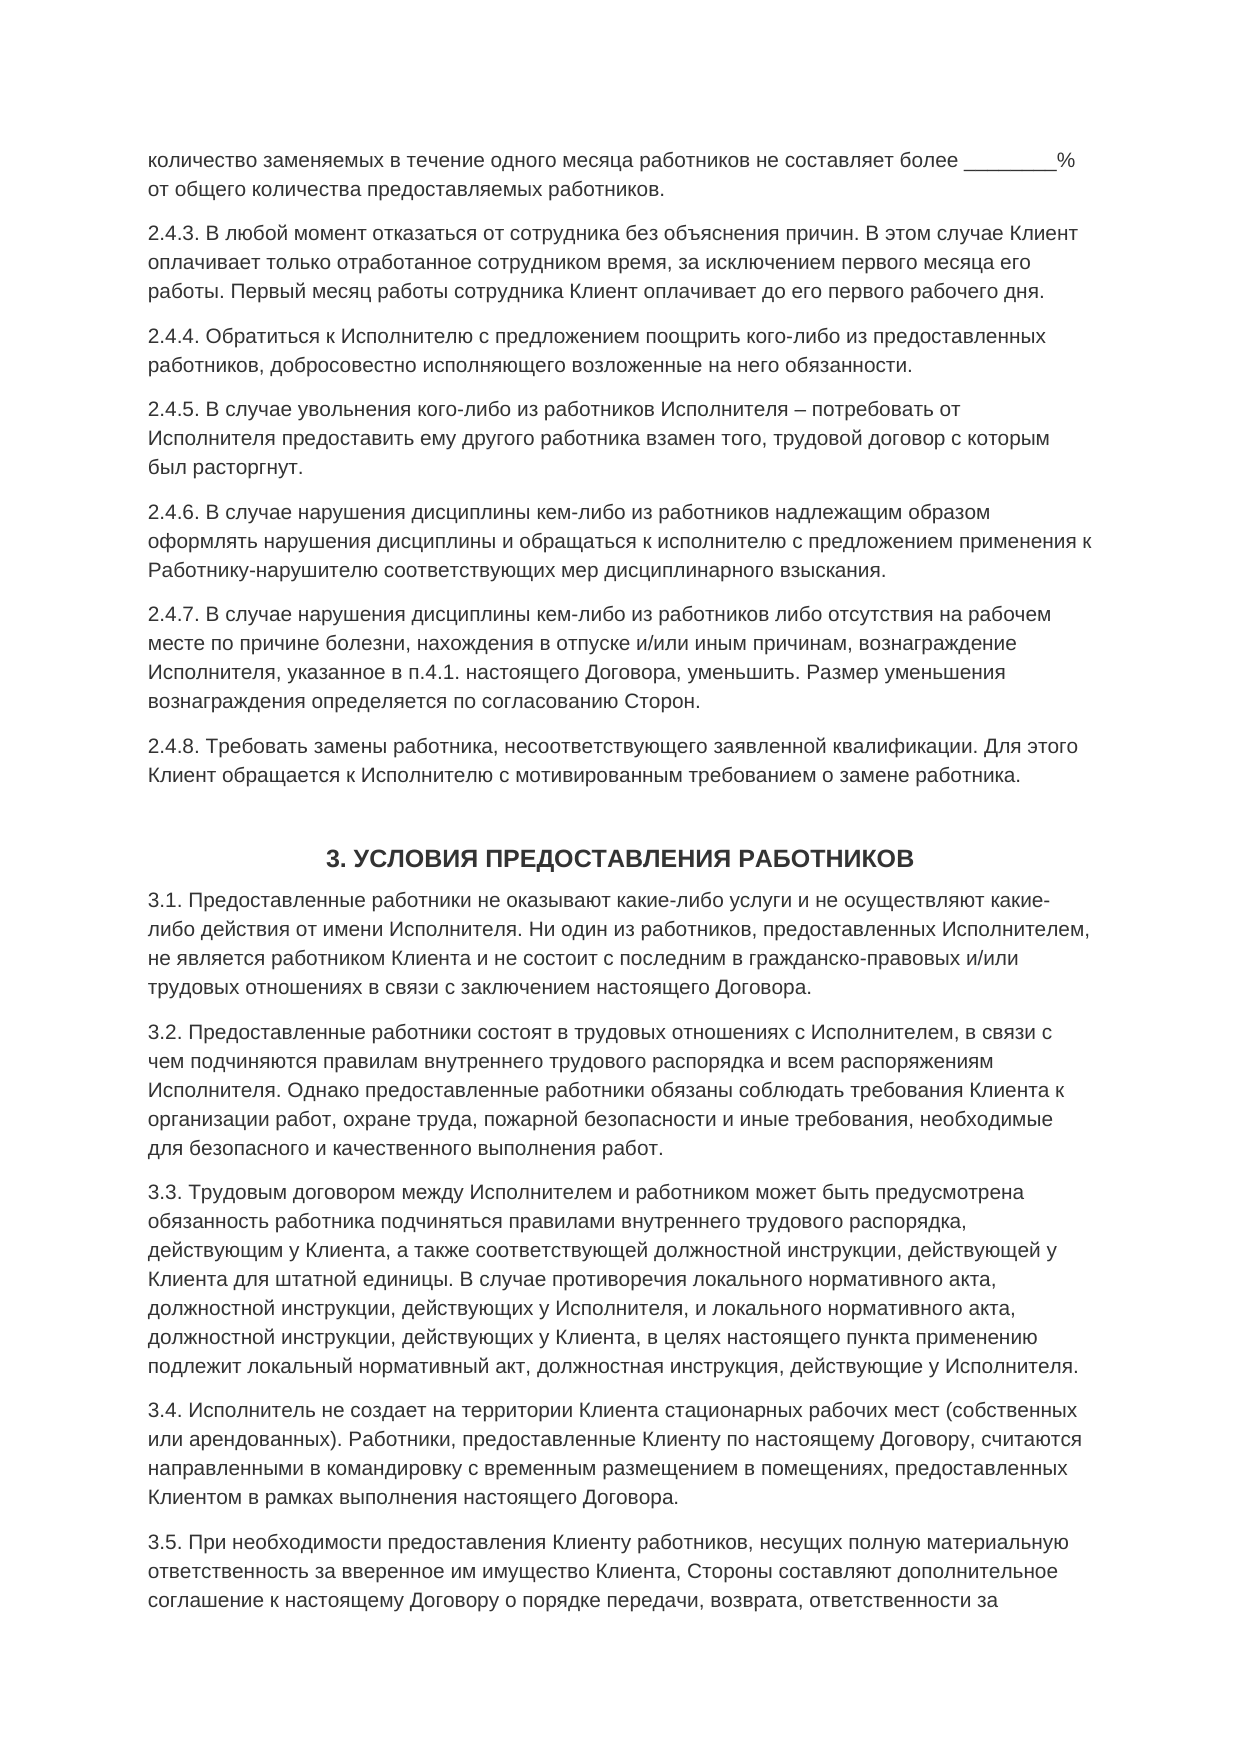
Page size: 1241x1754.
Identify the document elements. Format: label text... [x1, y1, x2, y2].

text 2.4.3. В любой момент отказаться от сотрудника без объяснения причин. В этом случае Клиент оплачивает только отработанное сотрудником время, за исключением первого месяца его работы. Первый месяц работы сотрудника Клиент оплачивает до его первого рабочего дня. [148, 221, 1092, 303]
text 3.4. Исполнитель не создает на территории Клиента стационарных рабочих мест (собственных или арендованных). Работники, предоставленные Клиенту по настоящему Договору, считаются направленными в командировку с временным размещением в помещениях, предоставленных Клиентом в рамках выполнения настоящего Договора. [148, 1398, 1092, 1509]
text 2.4.6. В случае нарушения дисциплины кем-либо из работников надлежащим образом оформлять нарушения дисциплины и обращаться к исполнителю с предложением применения к Работнику-нарушителю соответствующих мер дисциплинарного взыскания. [148, 500, 1092, 582]
text 2.4.4. Обратиться к Исполнителю с предложением поощрить кого-либо из предоставленных работников, добросовестно исполняющего возложенные на него обязанности. [148, 324, 1092, 377]
text 2.4.7. В случае нарушения дисциплины кем-либо из работников либо отсутствия на рабочем месте по причине болезни, нахождения в отпуске и/или иным причинам, вознаграждение Исполнителя, указанное в п.4.1. настоящего Договора, уменьшить. Размер уменьшения вознаграждения определяется по согласованию Сторон. [148, 602, 1092, 713]
text 2.4.5. В случае увольнения кого-либо из работников Исполнителя – потребовать от Исполнителя предоставить ему другого работника взамен того, трудовой договор с которым был расторгнут. [148, 397, 1092, 479]
text 3. УСЛОВИЯ ПРЕДОСТАВЛЕНИЯ РАБОТНИКОВ [148, 844, 1092, 872]
text 3.1. Предоставленные работники не оказывают какие-либо услуги и не осуществляют какие-либо действия от имени Исполнителя. Ни один из работников, предоставленных Исполнителем, не является работником Клиента и не состоит с последним в гражданско-правовых и/или трудовых отношениях в связи с заключением настоящего Договора. [148, 888, 1092, 999]
text 3.2. Предоставленные работники состоят в трудовых отношениях с Исполнителем, в связи с чем подчиняются правилам внутреннего трудового распорядка и всем распоряжениям Исполнителя. Однако предоставленные работники обязаны соблюдать требования Клиента к организации работ, охране труда, пожарной безопасности и иные требования, необходимые для безопасного и качественного выполнения работ. [148, 1019, 1092, 1159]
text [148, 148, 1092, 201]
text 2.4.8. Требовать замены работника, несоответствующего заявленной квалификации. Для этого Клиент обращается к Исполнителю с мотивированным требованием о замене работника. [148, 734, 1092, 787]
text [148, 1530, 1092, 1612]
text 3.3. Трудовым договором между Исполнителем и работником может быть предусмотрена обязанность работника подчиняться правилами внутреннего трудового распорядка, действующим у Клиента, а также соответствующей должностной инструкции, действующей у Клиента для штатной единицы. В случае противоречия локального нормативного акта, должностной инструкции, действующих у Исполнителя, и локального нормативного акта, должностной инструкции, действующих у Клиента, в целях настоящего пункта применению подлежит локальный нормативный акт, должностная инструкция, действующие у Исполнителя. [148, 1180, 1092, 1378]
